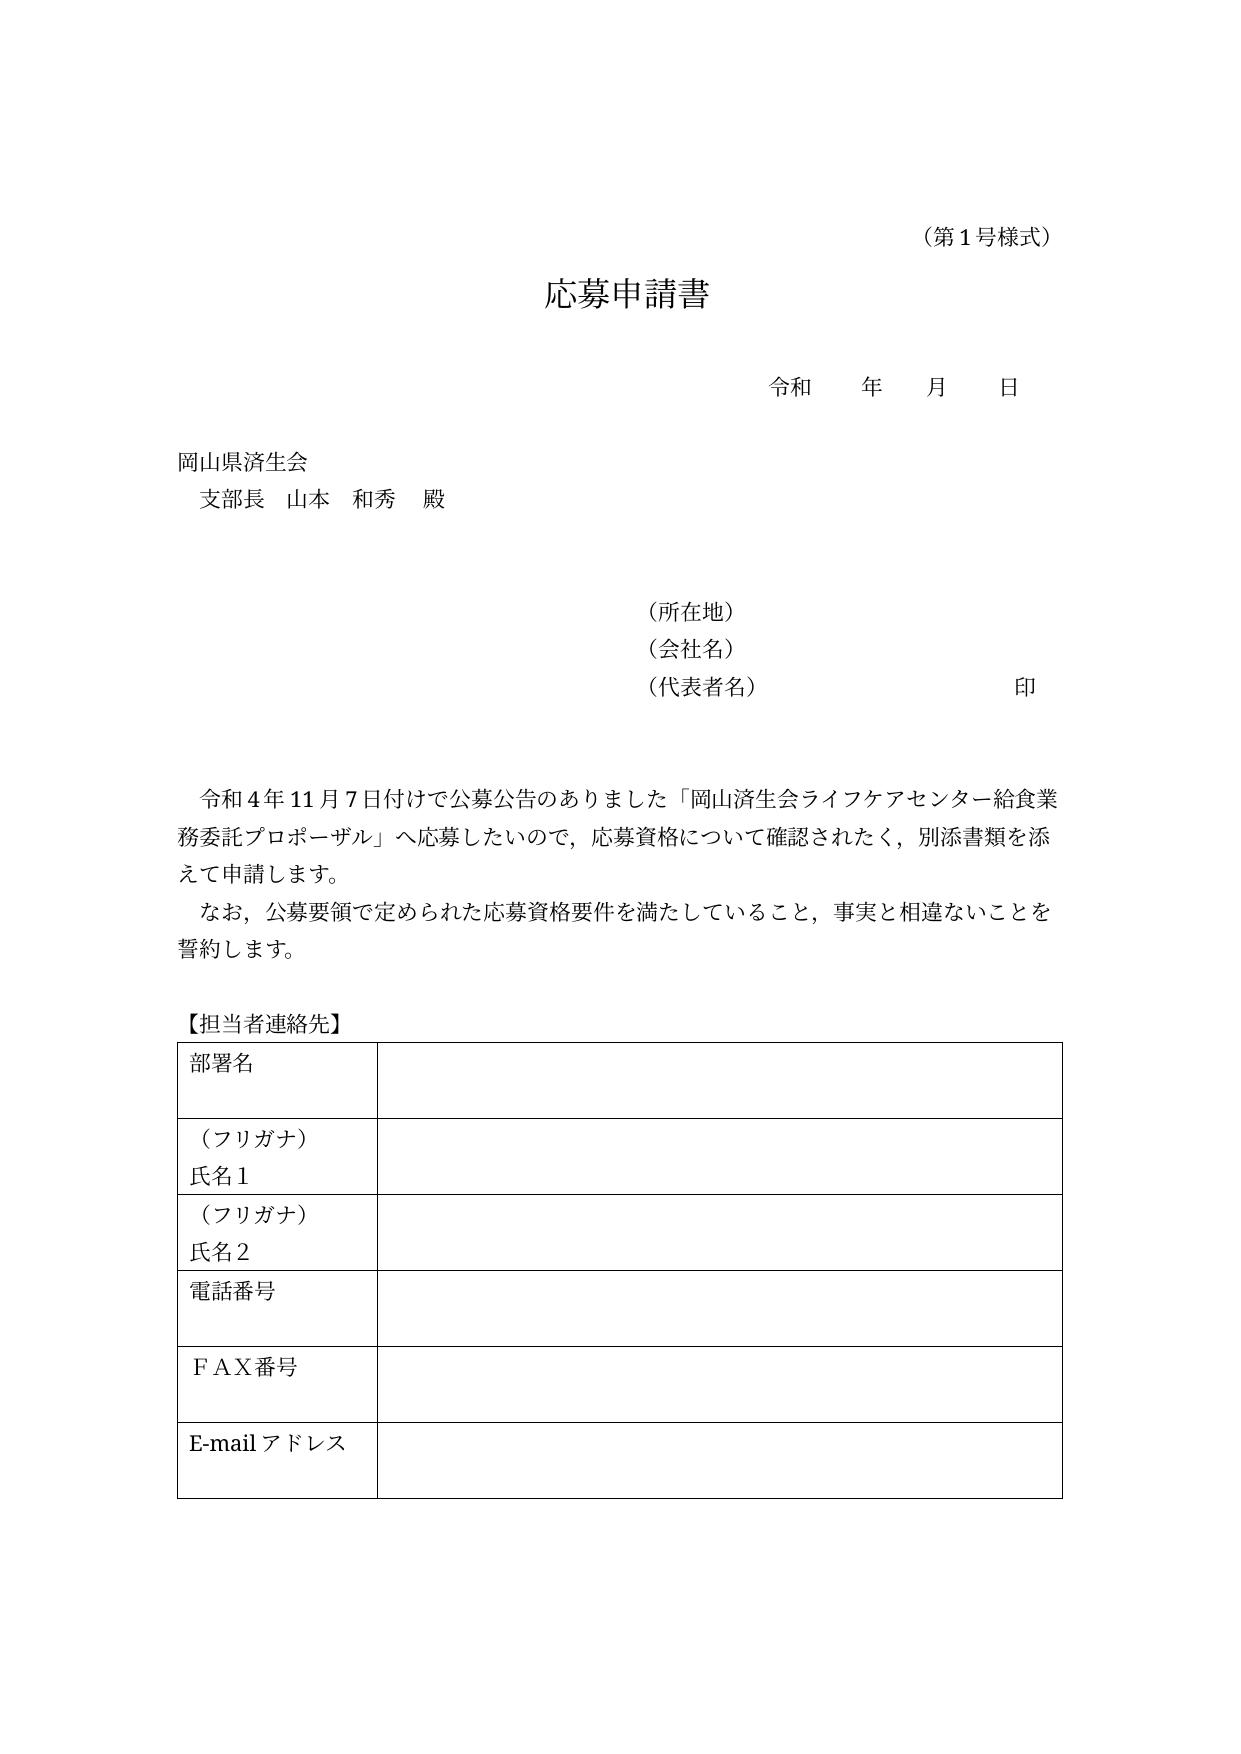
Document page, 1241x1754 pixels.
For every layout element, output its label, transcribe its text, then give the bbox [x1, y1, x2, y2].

table_cell （フリガナ） 氏名１ [178, 1119, 377, 1194]
table_cell [378, 1271, 1062, 1346]
text （所在地） [177, 592, 1063, 629]
table_header [378, 1043, 1062, 1118]
text （代表者名） 印 [177, 667, 1063, 704]
text 【担当者連絡先】 [177, 1004, 1063, 1042]
text 支部長 山本 和秀 殿 [177, 479, 1063, 517]
table_cell [378, 1347, 1062, 1422]
text （第1号様式） [177, 217, 1063, 254]
text 岡山県済生会 [177, 442, 1063, 479]
table_cell （フリガナ） 氏名２ [178, 1195, 377, 1270]
text （会社名） [177, 629, 1063, 667]
table_header 部署名 [178, 1043, 377, 1118]
text 令和4年11月7日付けで公募公告のありました「岡山済生会ライフケアセンター給食業務委託プロポーザル」へ応募したいので，応募資格について確認されたく，別添書類を添えて申請します。 [177, 779, 1063, 892]
text 令和 年 月 日 [177, 367, 1063, 404]
table_cell [378, 1423, 1062, 1498]
table_cell [378, 1119, 1062, 1194]
table_cell 電話番号 [178, 1271, 377, 1346]
text なお，公募要領で定められた応募資格要件を満たしていること，事実と相違ないことを誓約します。 [177, 892, 1063, 967]
table_cell ＦＡＸ番号 [178, 1347, 377, 1422]
table_cell E-mailアドレス [178, 1423, 377, 1498]
table_cell [378, 1195, 1062, 1270]
text 応募申請書 [177, 254, 1063, 329]
